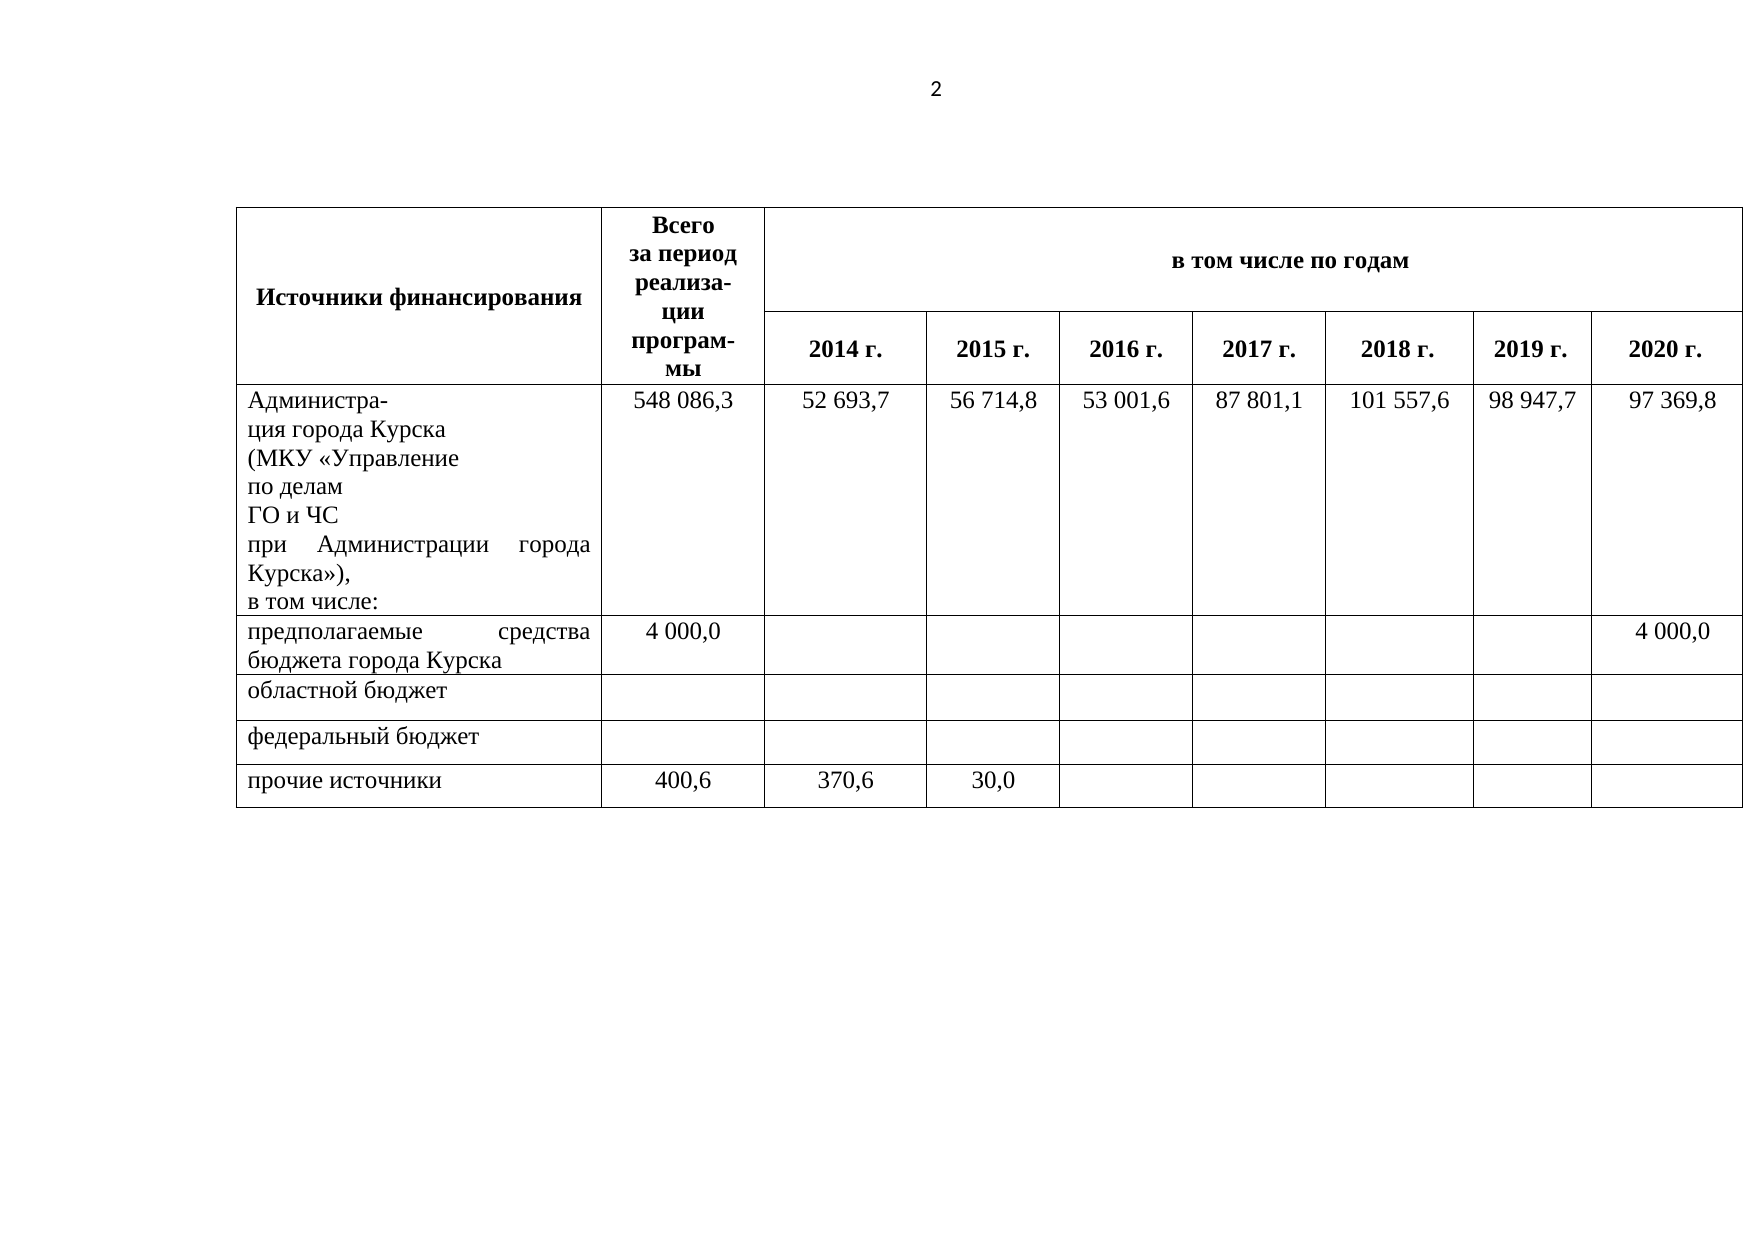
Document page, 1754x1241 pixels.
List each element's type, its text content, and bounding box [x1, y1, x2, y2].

table_cell 400,6 [602, 765, 764, 807]
table_cell [602, 721, 764, 764]
table_cell 2014 г. [765, 312, 926, 384]
table_header в том числе по годам [765, 208, 1742, 311]
table_cell [765, 675, 926, 720]
table_cell 30,0 [927, 765, 1059, 807]
table_cell [1060, 721, 1192, 764]
table_cell 2020 г. [1592, 312, 1742, 384]
table_cell 97 369,8 [1592, 385, 1742, 615]
table_cell [1474, 765, 1591, 807]
table_cell 2016 г. [1060, 312, 1192, 384]
table_cell [1193, 675, 1325, 720]
table_cell 548 086,3 [602, 385, 764, 615]
table_cell [1474, 616, 1591, 674]
table_cell [1326, 721, 1473, 764]
table_header Источники финансирования [237, 208, 601, 384]
table_cell [602, 675, 764, 720]
table_cell [927, 616, 1059, 674]
table_cell прочие источники [237, 765, 601, 807]
table_cell федеральный бюджет [237, 721, 601, 764]
table_cell [1193, 765, 1325, 807]
table_cell 2017 г. [1193, 312, 1325, 384]
table_cell [1592, 765, 1742, 807]
table_cell [1326, 616, 1473, 674]
table_cell 370,6 [765, 765, 926, 807]
table_cell 4 000,0 [1592, 616, 1742, 674]
table_cell областной бюджет [237, 675, 601, 720]
table_cell 2018 г. [1326, 312, 1473, 384]
table_cell [1060, 765, 1192, 807]
table_cell [1060, 616, 1192, 674]
table_cell предполагаемые средства бюджета города Курска [237, 616, 601, 674]
table_cell 2019 г. [1474, 312, 1591, 384]
table_header Всего за период реализа- ции програм- мы [602, 208, 764, 384]
table_cell [765, 616, 926, 674]
table_cell [765, 721, 926, 764]
table_cell [927, 721, 1059, 764]
table_cell Администра- ция города Курска (МКУ «Управление по делам ГО и ЧС при Администрации города Курска»), в том числе: [237, 385, 601, 615]
table_cell 98 947,7 [1474, 385, 1591, 615]
table_cell 101 557,6 [1326, 385, 1473, 615]
table_cell 56 714,8 [927, 385, 1059, 615]
table_cell [1326, 675, 1473, 720]
table_cell [1474, 721, 1591, 764]
table_cell [1474, 675, 1591, 720]
table_cell [1193, 721, 1325, 764]
table_cell 2015 г. [927, 312, 1059, 384]
table_cell 53 001,6 [1060, 385, 1192, 615]
table_cell [1592, 675, 1742, 720]
table_cell [1592, 721, 1742, 764]
table_cell [927, 675, 1059, 720]
table_cell [1326, 765, 1473, 807]
table_cell 4 000,0 [602, 616, 764, 674]
table_cell [1060, 675, 1192, 720]
table_cell 87 801,1 [1193, 385, 1325, 615]
table_cell 52 693,7 [765, 385, 926, 615]
table_cell [1193, 616, 1325, 674]
